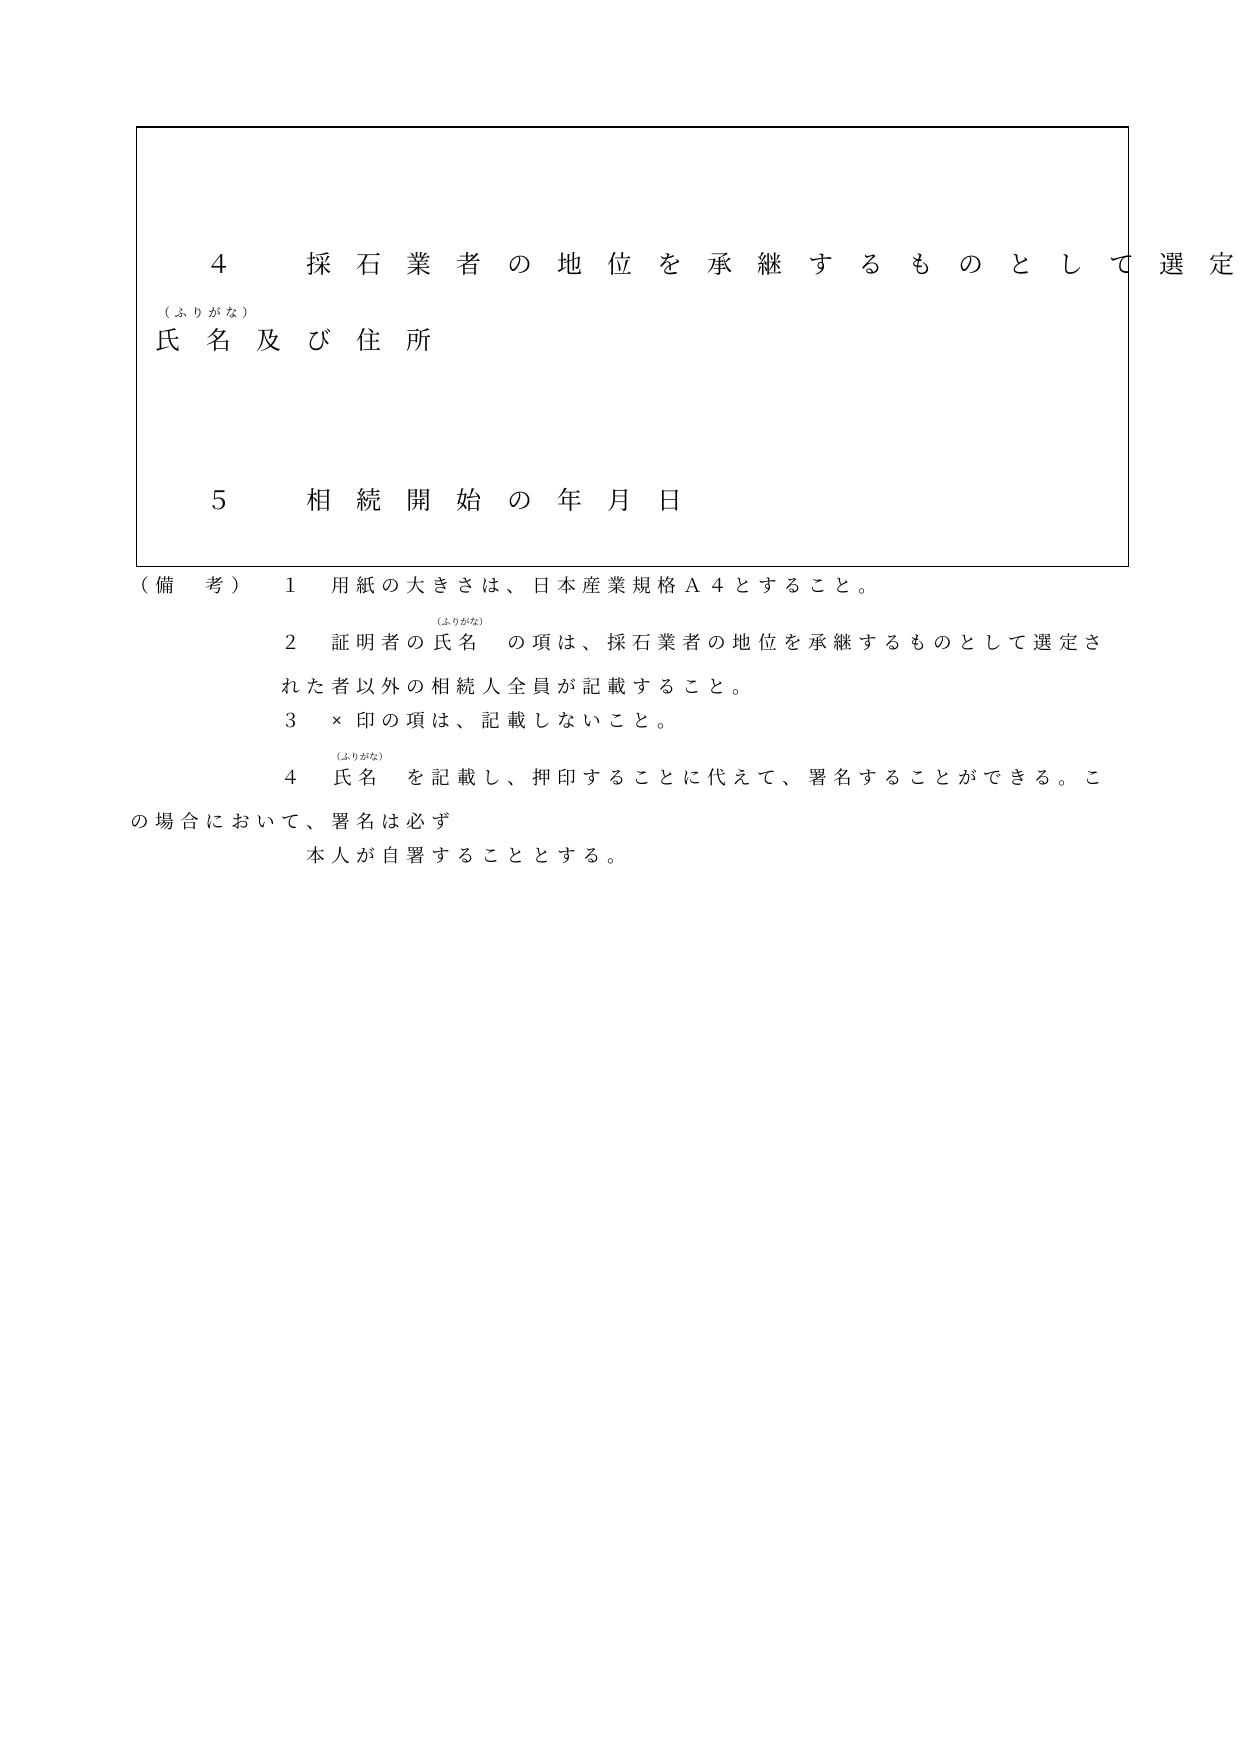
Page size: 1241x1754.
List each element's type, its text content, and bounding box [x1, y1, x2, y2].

text ３ ×印の項は、記載しないこと。 [131, 702, 1109, 736]
text ４ を記載し、押印することに代えて、署名することができる。この場合において、署名は必ず [131, 736, 1109, 837]
text ２ 証明者のの項は、採石業者の地位を承継するものとして選定された者以外の相続人全員が記載すること。 [131, 601, 1109, 702]
text 本人が自署することとする。 [131, 837, 1109, 871]
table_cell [137, 128, 1128, 566]
text （備 考） １ 用紙の大きさは、日本産業規格Ａ４とすること。 [131, 567, 1109, 601]
